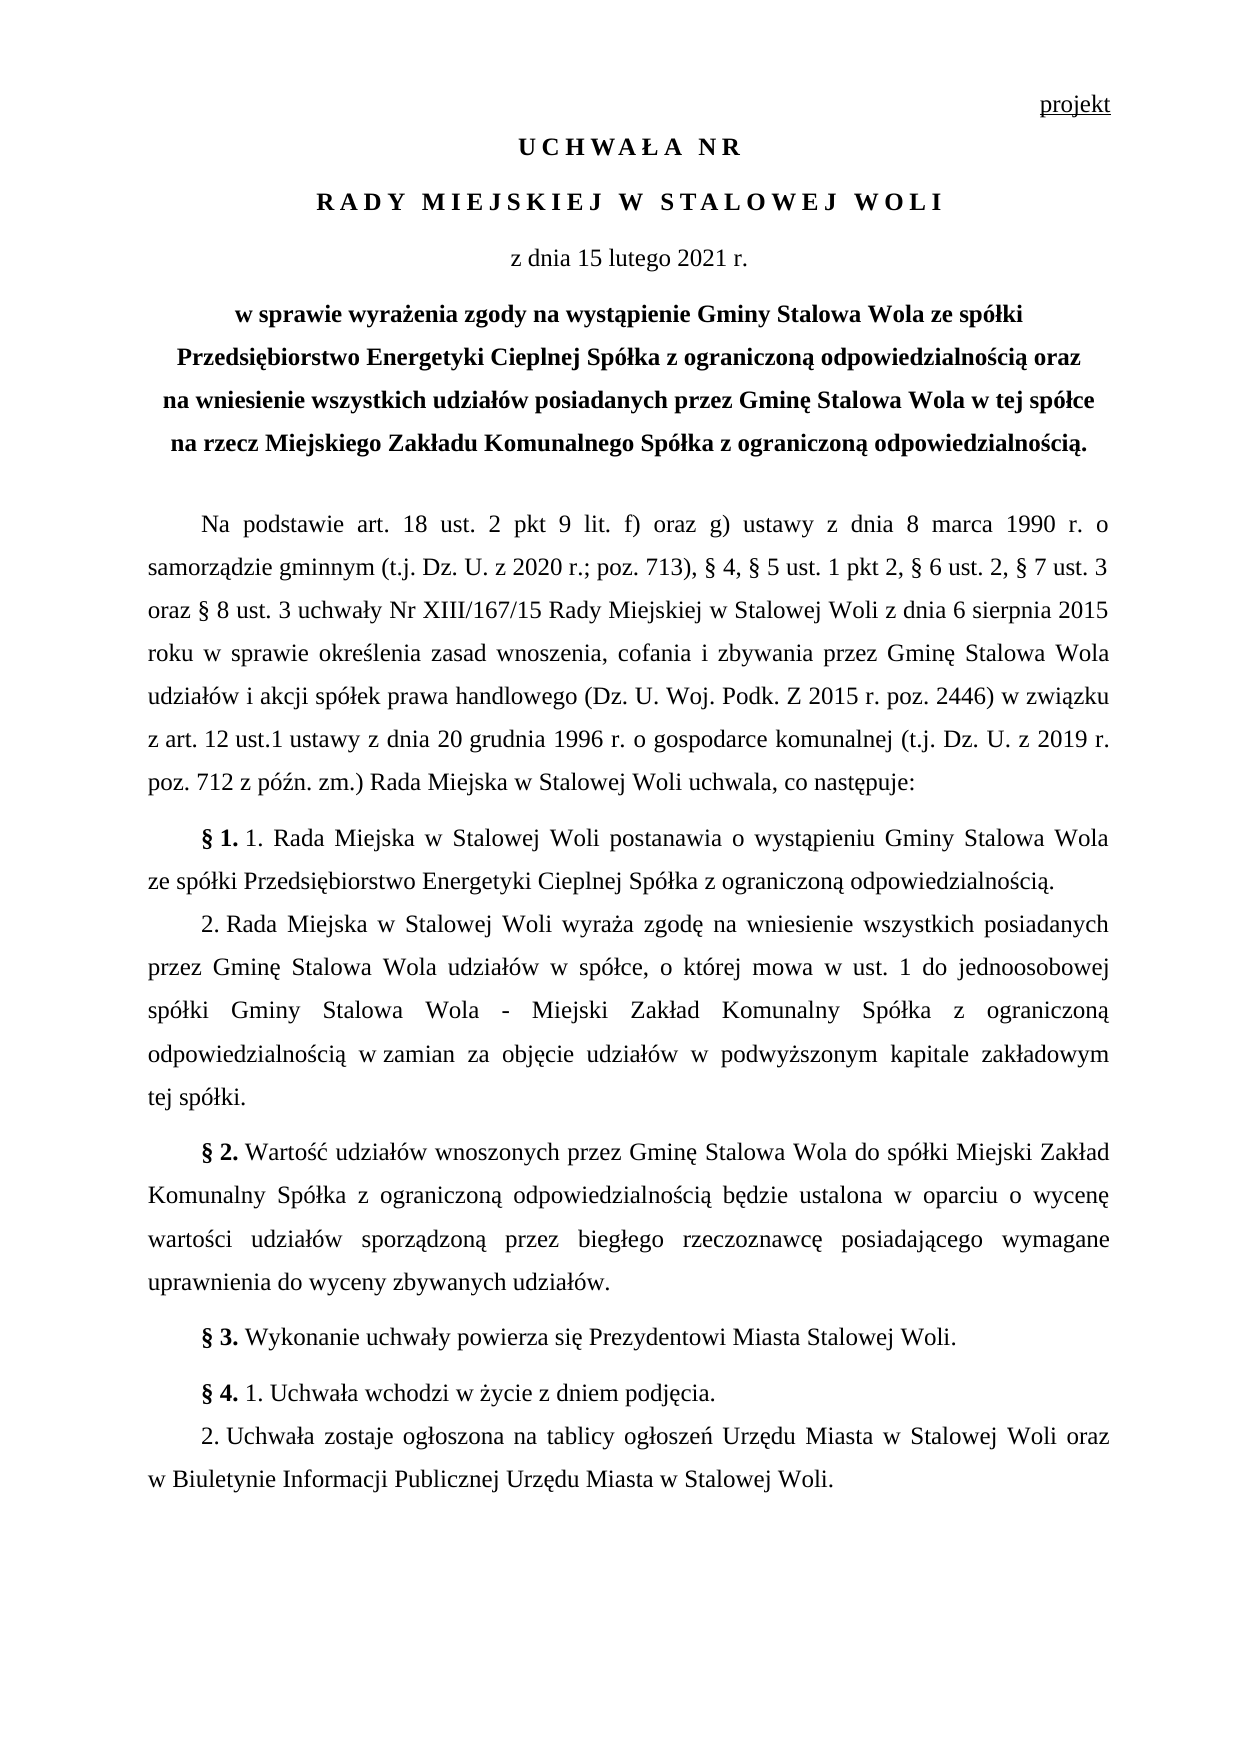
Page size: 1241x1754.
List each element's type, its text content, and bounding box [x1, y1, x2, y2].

text 2. Uchwała zostaje ogłoszona na tablicy ogłoszeń Urzędu Miasta w Stalowej Woli oraz w Biuletynie Informacji Publicznej Urzędu Miasta w Stalowej Woli. [148, 1421, 1110, 1493]
text § 3. Wykonanie uchwały powierza się Prezydentowi Miasta Stalowej Woli. [148, 1322, 1110, 1351]
text § 4. 1. Uchwała wchodzi w życie z dniem podjęcia. [148, 1378, 1110, 1407]
text UCHWAŁA Nr [148, 132, 1110, 161]
text § 1. 1. Rada Miejska w Stalowej Woli postanawia o wystąpieniu Gminy Stalowa Wola ze spółki Przedsiębiorstwo Energetyki Cieplnej Spółka z ograniczoną odpowiedzialnością. [148, 823, 1110, 895]
text 2. Rada Miejska w Stalowej Woli wyraża zgodę na wniesienie wszystkich posiadanych przez Gminę Stalowa Wola udziałów w spółce, o której mowa w ust. 1 do jednoosobowej spółki Gminy Stalowa Wola - Miejski Zakład Komunalny Spółka z ograniczoną odpowiedzialnością w zamian za objęcie udziałów w podwyższonym kapitale zakładowym tej spółki. [148, 909, 1110, 1111]
text RADY MIEJSKIEJ W STALOWEJ WOLI [148, 187, 1110, 216]
text projekt [148, 89, 1110, 117]
text w sprawie wyrażenia zgody na wystąpienie Gminy Stalowa Wola ze spółki Przedsiębiorstwo Energetyki Cieplnej Spółka z ograniczoną odpowiedzialnością oraz na wniesienie wszystkich udziałów posiadanych przez Gminę Stalowa Wola w tej spółce na rzecz Miejskiego Zakładu Komunalnego Spółka z ograniczoną odpowiedzialnością. [148, 299, 1110, 457]
text § 2. Wartość udziałów wnoszonych przez Gminę Stalowa Wola do spółki Miejski Zakład Komunalny Spółka z ograniczoną odpowiedzialnością będzie ustalona w oparciu o wycenę wartości udziałów sporządzoną przez biegłego rzeczoznawcę posiadającego wymagane uprawnienia do wyceny zbywanych udziałów. [148, 1137, 1110, 1296]
text Na podstawie art. 18 ust. 2 pkt 9 lit. f) oraz g) ustawy z dnia 8 marca 1990 r. o samorządzie gminnym (t.j. Dz. U. z 2020 r.; poz. 713), § 4, § 5 ust. 1 pkt 2, § 6 ust. 2, § 7 ust. 3 oraz § 8 ust. 3 uchwały Nr XIII/167/15 Rady Miejskiej w Stalowej Woli z dnia 6 sierpnia 2015 roku w sprawie określenia zasad wnoszenia, cofania i zbywania przez Gminę Stalowa Wola udziałów i akcji spółek prawa handlowego (Dz. U. Woj. Podk. Z 2015 r. poz. 2446) w związku z art. 12 ust.1 ustawy z dnia 20 grudnia 1996 r. o gospodarce komunalnej (t.j. Dz. U. z 2019 r. poz. 712 z późn. zm.) Rada Miejska w Stalowej Woli uchwala, co następuje: [148, 509, 1110, 796]
text z dnia 15 lutego 2021 r. [148, 243, 1110, 272]
